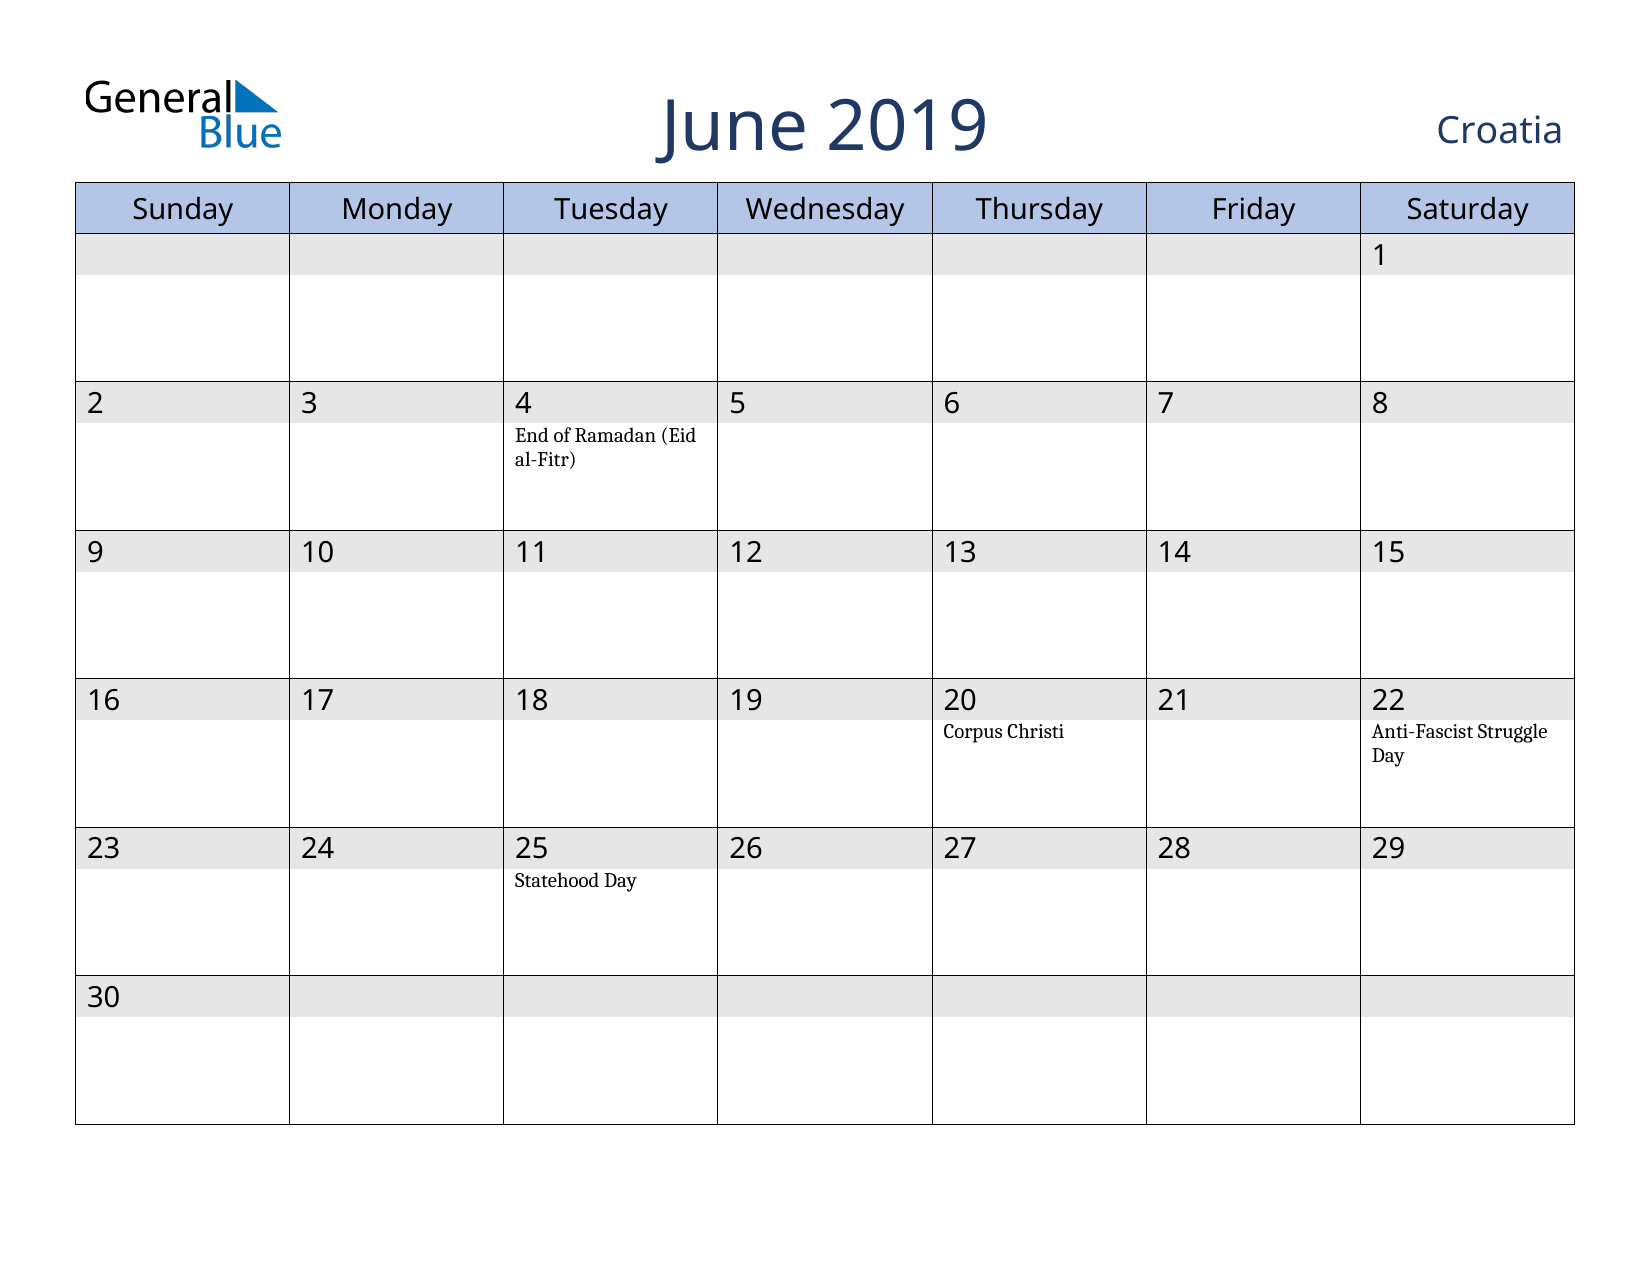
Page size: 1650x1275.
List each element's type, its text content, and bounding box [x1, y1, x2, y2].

table_cell [76, 1017, 289, 1123]
table_cell 5 [718, 382, 932, 423]
table_cell [504, 234, 717, 275]
table_cell 17 [290, 679, 503, 720]
table_cell Thursday [933, 183, 1146, 233]
table_cell Corpus Christi [933, 720, 1146, 827]
table_cell [290, 423, 503, 530]
table_cell [504, 1017, 717, 1123]
table_cell [290, 572, 503, 678]
table_cell [1147, 423, 1360, 530]
table_cell [1147, 572, 1360, 678]
table_cell 30 [76, 976, 289, 1017]
table_cell [76, 572, 289, 678]
table_cell [933, 234, 1146, 275]
table_cell [1147, 720, 1360, 827]
table_cell [1361, 1017, 1574, 1123]
table_cell [290, 1017, 503, 1123]
table_cell [504, 976, 717, 1017]
table_cell [1147, 1017, 1360, 1123]
table_cell [76, 275, 289, 381]
table_cell 10 [290, 531, 503, 572]
table_cell Saturday [1361, 183, 1574, 233]
table_cell 8 [1361, 382, 1574, 423]
table_cell [1361, 869, 1574, 975]
picture [86, 80, 281, 148]
table_cell 18 [504, 679, 717, 720]
table_cell 4 [504, 382, 717, 423]
table_cell 9 [76, 531, 289, 572]
table_cell [718, 869, 932, 975]
table_cell [290, 275, 503, 381]
table_cell 14 [1147, 531, 1360, 572]
table_cell [290, 869, 503, 975]
table_header [76, 75, 503, 182]
table_cell 26 [718, 828, 932, 869]
table_cell 19 [718, 679, 932, 720]
table_cell [1147, 976, 1360, 1017]
table_cell Wednesday [718, 183, 932, 233]
table_cell [290, 976, 503, 1017]
table_cell Monday [290, 183, 503, 233]
table_cell [718, 976, 932, 1017]
table_cell Tuesday [504, 183, 717, 233]
table_cell [290, 720, 503, 827]
table_cell [1147, 234, 1360, 275]
table_cell [933, 275, 1146, 381]
table_cell 22 [1361, 679, 1574, 720]
table_cell [1147, 275, 1360, 381]
table_cell Sunday [76, 183, 289, 233]
table_cell Anti-Fascist Struggle Day [1361, 720, 1574, 827]
table_cell [718, 1017, 932, 1123]
table_cell 1 [1361, 234, 1574, 275]
table_cell 13 [933, 531, 1146, 572]
table_cell 15 [1361, 531, 1574, 572]
table_cell [718, 572, 932, 678]
table_cell [504, 572, 717, 678]
table_cell [933, 869, 1146, 975]
table_cell 21 [1147, 679, 1360, 720]
table_cell 7 [1147, 382, 1360, 423]
table_cell [76, 720, 289, 827]
table_header Croatia [1146, 75, 1574, 182]
table_cell End of Ramadan (Eid al-Fitr) [504, 423, 717, 530]
table_cell 3 [290, 382, 503, 423]
table_cell [1361, 976, 1574, 1017]
table_cell [504, 720, 717, 827]
table_cell [76, 869, 289, 975]
table_cell 29 [1361, 828, 1574, 869]
table_cell [76, 423, 289, 530]
table_cell 20 [933, 679, 1146, 720]
table_cell [718, 275, 932, 381]
table_cell Friday [1147, 183, 1360, 233]
table_cell 12 [718, 531, 932, 572]
table_cell 27 [933, 828, 1146, 869]
table_cell [718, 234, 932, 275]
table_cell 25 [504, 828, 717, 869]
table_cell 28 [1147, 828, 1360, 869]
table_cell [933, 423, 1146, 530]
table_cell [290, 234, 503, 275]
table_cell [718, 423, 932, 530]
table_cell 24 [290, 828, 503, 869]
table_cell 11 [504, 531, 717, 572]
table_cell [933, 572, 1146, 678]
table_cell [718, 720, 932, 827]
table_cell [1361, 572, 1574, 678]
table_cell 2 [76, 382, 289, 423]
table_cell [76, 234, 289, 275]
table_cell Statehood Day [504, 869, 717, 975]
table_cell 23 [76, 828, 289, 869]
table_cell [1147, 869, 1360, 975]
table_cell [1361, 423, 1574, 530]
table_header June 2019 [504, 75, 1146, 182]
table_cell 16 [76, 679, 289, 720]
table_cell [933, 976, 1146, 1017]
table_cell 6 [933, 382, 1146, 423]
table_cell [1361, 275, 1574, 381]
table_cell [933, 1017, 1146, 1123]
table_cell [504, 275, 717, 381]
